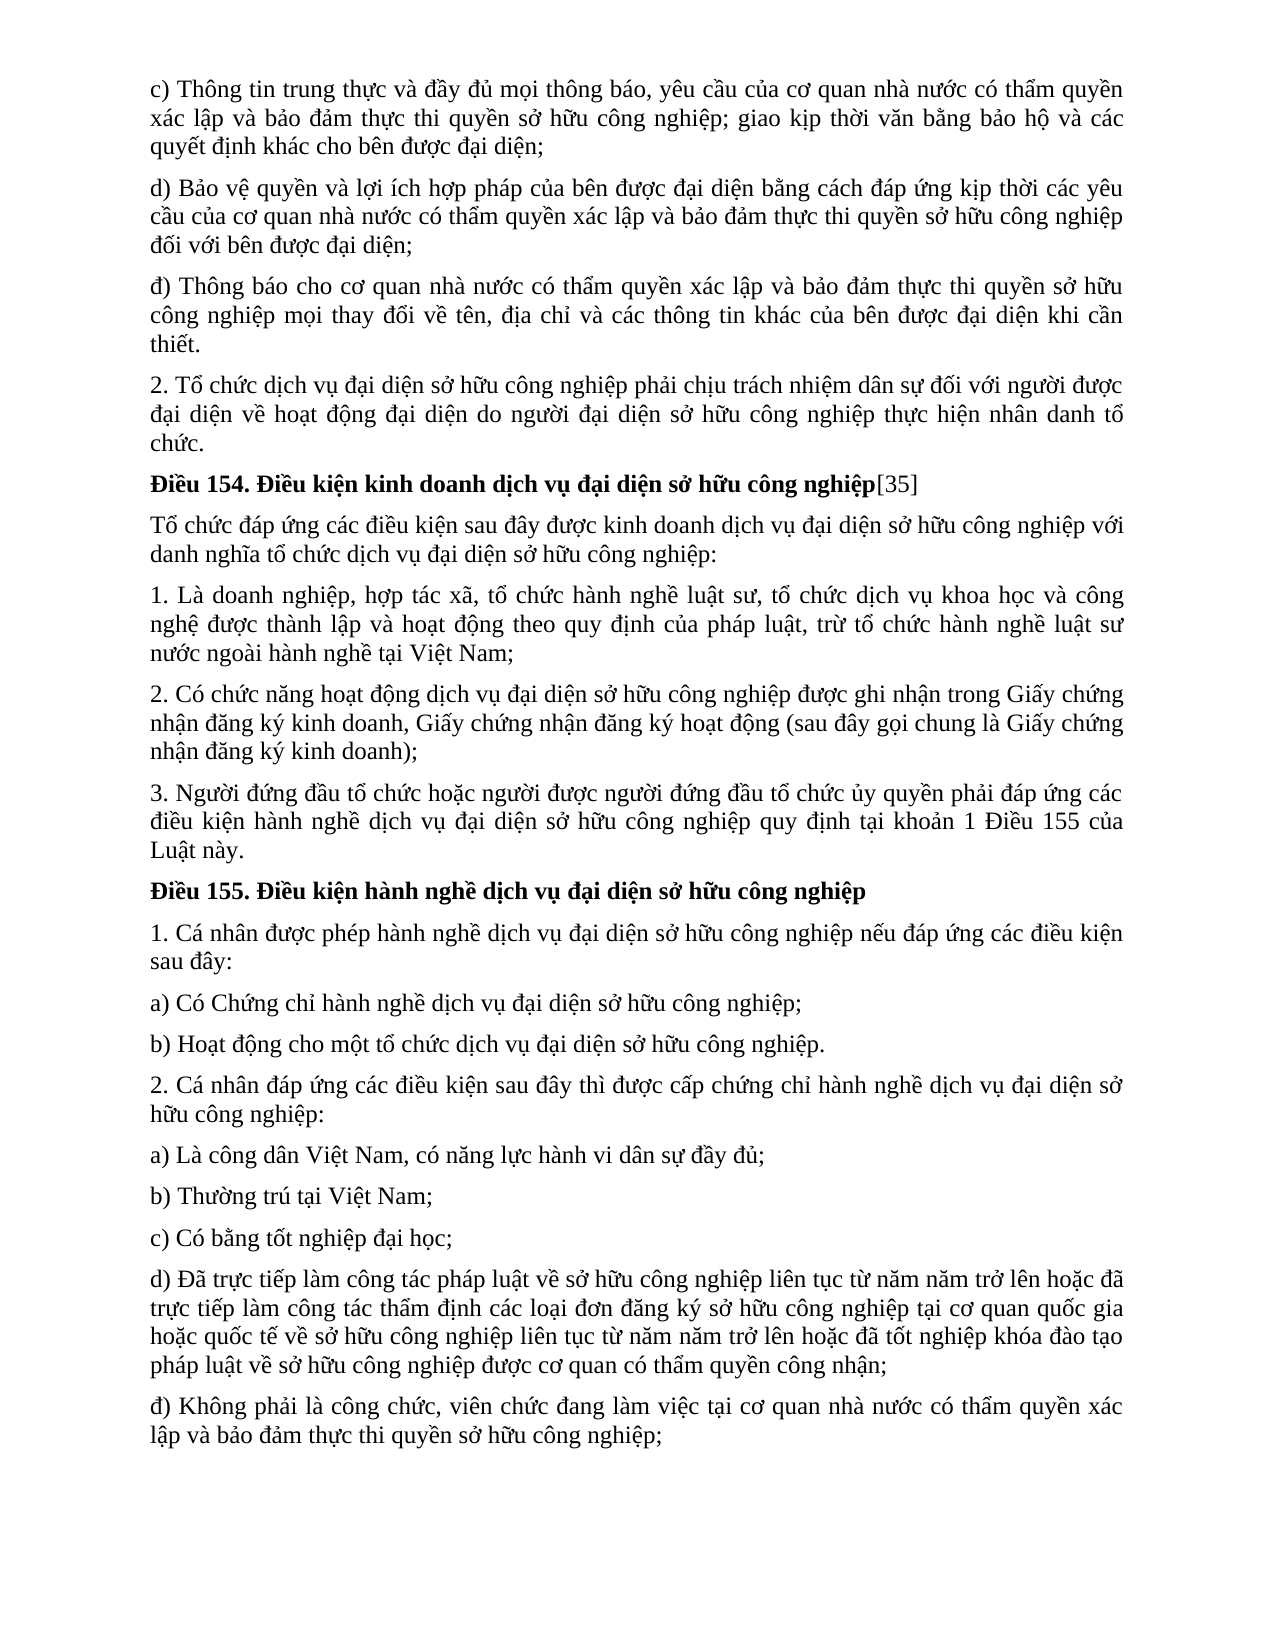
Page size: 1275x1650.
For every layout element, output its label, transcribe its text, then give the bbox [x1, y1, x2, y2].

text 3. Người đứng đầu tổ chức hoặc người được người đứng đầu tổ chức ủy quyền phải đáp ứng các điều kiện hành nghề dịch vụ đại diện sở hữu công nghiệp quy định tại khoản 1 Điều 155 của Luật này. [150, 778, 1125, 864]
text đ) Không phải là công chức, viên chức đang làm việc tại cơ quan nhà nước có thẩm quyền xác lập và bảo đảm thực thi quyền sở hữu công nghiệp; [150, 1391, 1125, 1449]
text d) Đã trực tiếp làm công tác pháp luật về sở hữu công nghiệp liên tục từ năm năm trở lên hoặc đã trực tiếp làm công tác thẩm định các loại đơn đăng ký sở hữu công nghiệp tại cơ quan quốc gia hoặc quốc tế về sở hữu công nghiệp liên tục từ năm năm trở lên hoặc đã tốt nghiệp khóa đào tạo pháp luật về sở hữu công nghiệp được cơ quan có thẩm quyền công nhận; [150, 1264, 1125, 1379]
text Tổ chức đáp ứng các điều kiện sau đây được kinh doanh dịch vụ đại diện sở hữu công nghiệp với danh nghĩa tổ chức dịch vụ đại diện sở hữu công nghiệp: [150, 510, 1125, 568]
text Điều 155. Điều kiện hành nghề dịch vụ đại diện sở hữu công nghiệp [150, 876, 1125, 905]
text c) Có bằng tốt nghiệp đại học; [150, 1223, 1125, 1251]
text 1. Cá nhân được phép hành nghề dịch vụ đại diện sở hữu công nghiệp nếu đáp ứng các điều kiện sau đây: [150, 918, 1125, 975]
text 2. Cá nhân đáp ứng các điều kiện sau đây thì được cấp chứng chỉ hành nghề dịch vụ đại diện sở hữu công nghiệp: [150, 1070, 1125, 1128]
text đ) Thông báo cho cơ quan nhà nước có thẩm quyền xác lập và bảo đảm thực thi quyền sở hữu công nghiệp mọi thay đổi về tên, địa chỉ và các thông tin khác của bên được đại diện khi cần thiết. [150, 271, 1125, 358]
text a) Có Chứng chỉ hành nghề dịch vụ đại diện sở hữu công nghiệp; [150, 988, 1125, 1016]
text 2. Tổ chức dịch vụ đại diện sở hữu công nghiệp phải chịu trách nhiệm dân sự đối với người được đại diện về hoạt động đại diện do người đại diện sở hữu công nghiệp thực hiện nhân danh tổ chức. [150, 370, 1125, 456]
text b) Hoạt động cho một tổ chức dịch vụ đại diện sở hữu công nghiệp. [150, 1029, 1125, 1058]
text d) Bảo vệ quyền và lợi ích hợp pháp của bên được đại diện bằng cách đáp ứng kịp thời các yêu cầu của cơ quan nhà nước có thẩm quyền xác lập và bảo đảm thực thi quyền sở hữu công nghiệp đối với bên được đại diện; [150, 173, 1125, 259]
text a) Là công dân Việt Nam, có năng lực hành vi dân sự đầy đủ; [150, 1140, 1125, 1169]
text 2. Có chức năng hoạt động dịch vụ đại diện sở hữu công nghiệp được ghi nhận trong Giấy chứng nhận đăng ký kinh doanh, Giấy chứng nhận đăng ký hoạt động (sau đây gọi chung là Giấy chứng nhận đăng ký kinh doanh); [150, 679, 1125, 765]
text c) Thông tin trung thực và đầy đủ mọi thông báo, yêu cầu của cơ quan nhà nước có thẩm quyền xác lập và bảo đảm thực thi quyền sở hữu công nghiệp; giao kịp thời văn bằng bảo hộ và các quyết định khác cho bên được đại diện; [150, 74, 1125, 160]
text 1. Là doanh nghiệp, hợp tác xã, tổ chức hành nghề luật sư, tổ chức dịch vụ khoa học và công nghệ được thành lập và hoạt động theo quy định của pháp luật, trừ tổ chức hành nghề luật sư nước ngoài hành nghề tại Việt Nam; [150, 580, 1125, 666]
text Điều 154. Điều kiện kinh doanh dịch vụ đại diện sở hữu công nghiệp[35] [150, 469, 1125, 498]
text b) Thường trú tại Việt Nam; [150, 1181, 1125, 1210]
